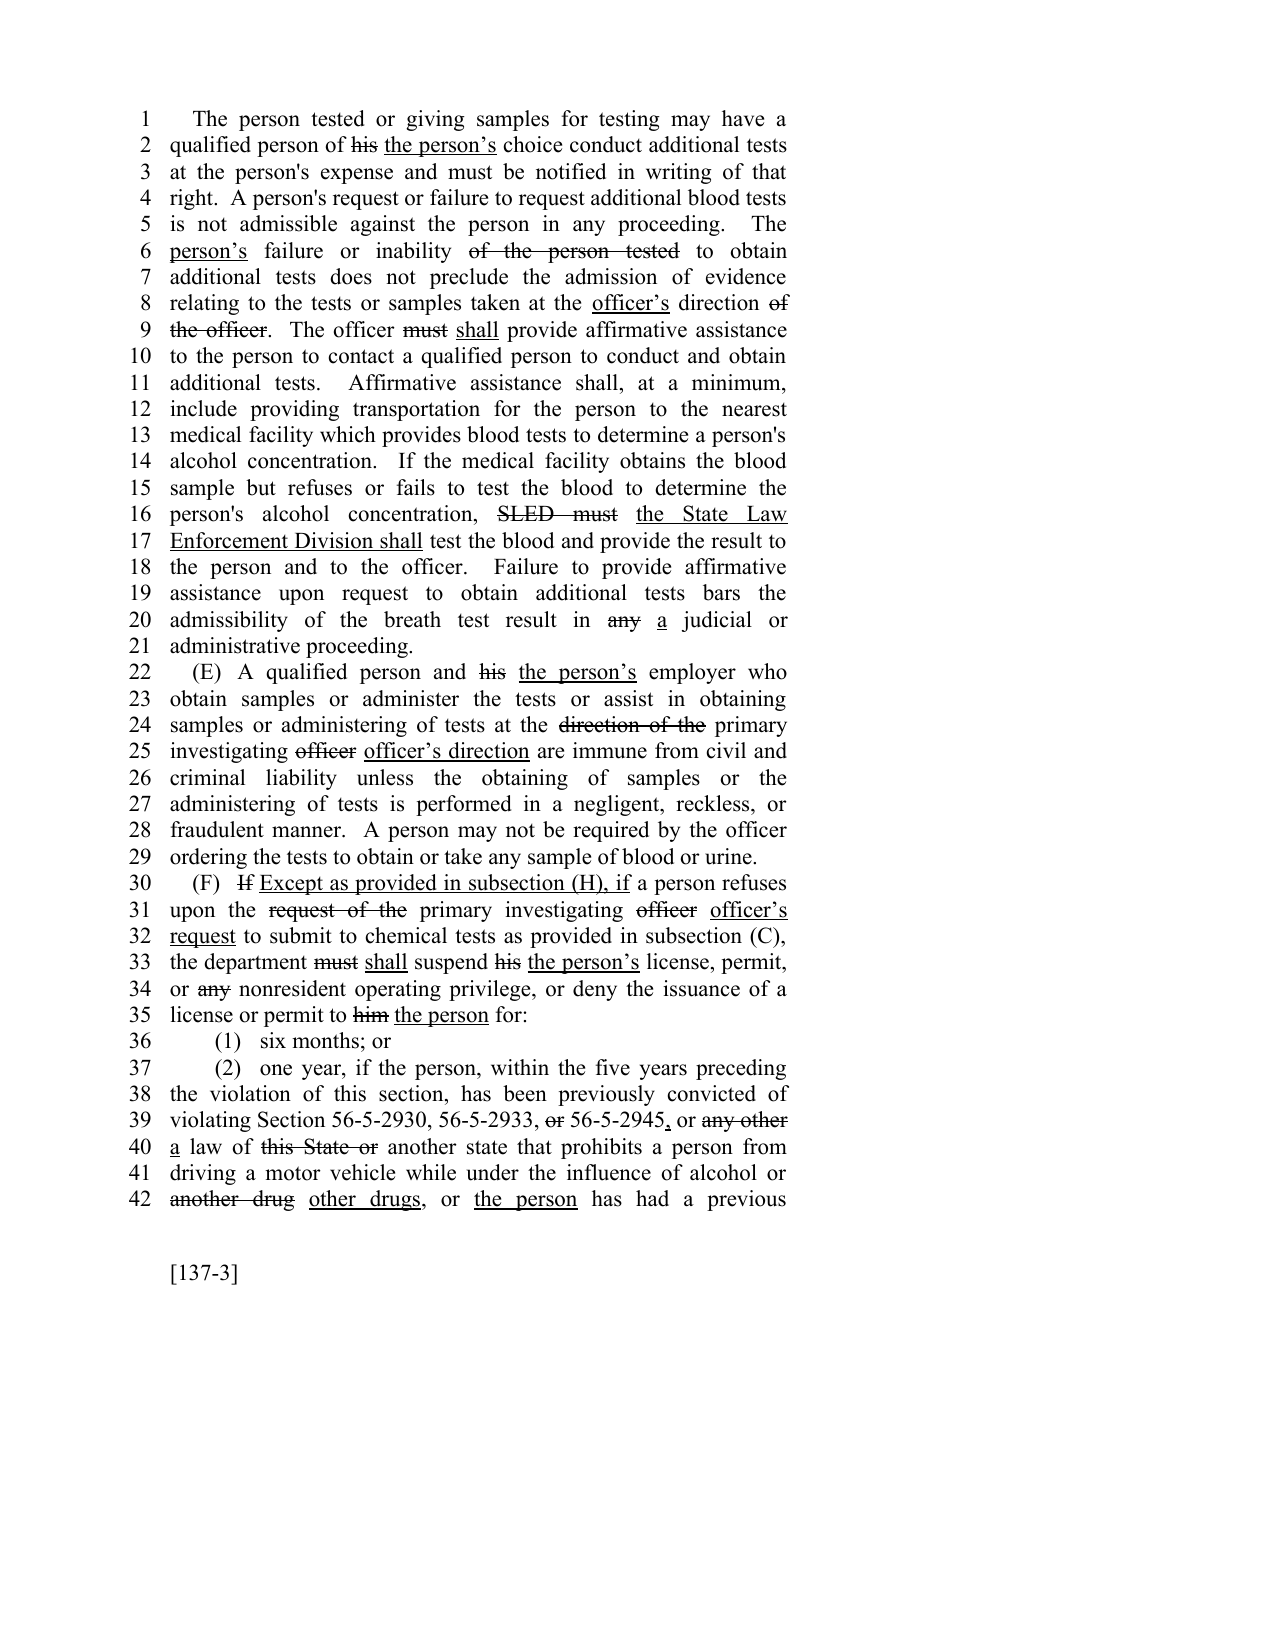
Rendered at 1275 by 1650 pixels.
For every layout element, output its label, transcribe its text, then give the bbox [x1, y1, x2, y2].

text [169, 1054, 787, 1212]
text The person tested or giving samples for testing may have a qualified person of his the person’s choice conduct additional tests at the person's expense and must be notified in writing of that right. A person's request or failure to request additional blood tests is not admissible against the person in any proceeding. The person’s failure or inability of the person tested to obtain additional tests does not preclude the admission of evidence relating to the tests or samples taken at the officer’s direction of the officer. The officer must shall provide affirmative assistance to the person to contact a qualified person to conduct and obtain additional tests. Affirmative assistance shall, at a minimum, include providing transportation for the person to the nearest medical facility which provides blood tests to determine a person's alcohol concentration. If the medical facility obtains the blood sample but refuses or fails to test the blood to determine the person's alcohol concentration, SLED must the State Law Enforcement Division shall test the blood and provide the result to the person and to the officer. Failure to provide affirmative assistance upon request to obtain additional tests bars the admissibility of the breath test result in any a judicial or administrative proceeding. [169, 105, 787, 658]
text (1) six months; or [169, 1027, 787, 1054]
text (E) A qualified person and his the person’s employer who obtain samples or administer the tests or assist in obtaining samples or administering of tests at the direction of the primary investigating officer officer’s direction are immune from civil and criminal liability unless the obtaining of samples or the administering of tests is performed in a negligent, reckless, or fraudulent manner. A person may not be required by the officer ordering the tests to obtain or take any sample of blood or urine. [169, 658, 787, 869]
text (F) If Except as provided in subsection (H), if a person refuses upon the request of the primary investigating officer officer’s request to submit to chemical tests as provided in subsection (C), the department must shall suspend his the person’s license, permit, or any nonresident operating privilege, or deny the issuance of a license or permit to him the person for: [169, 869, 787, 1027]
